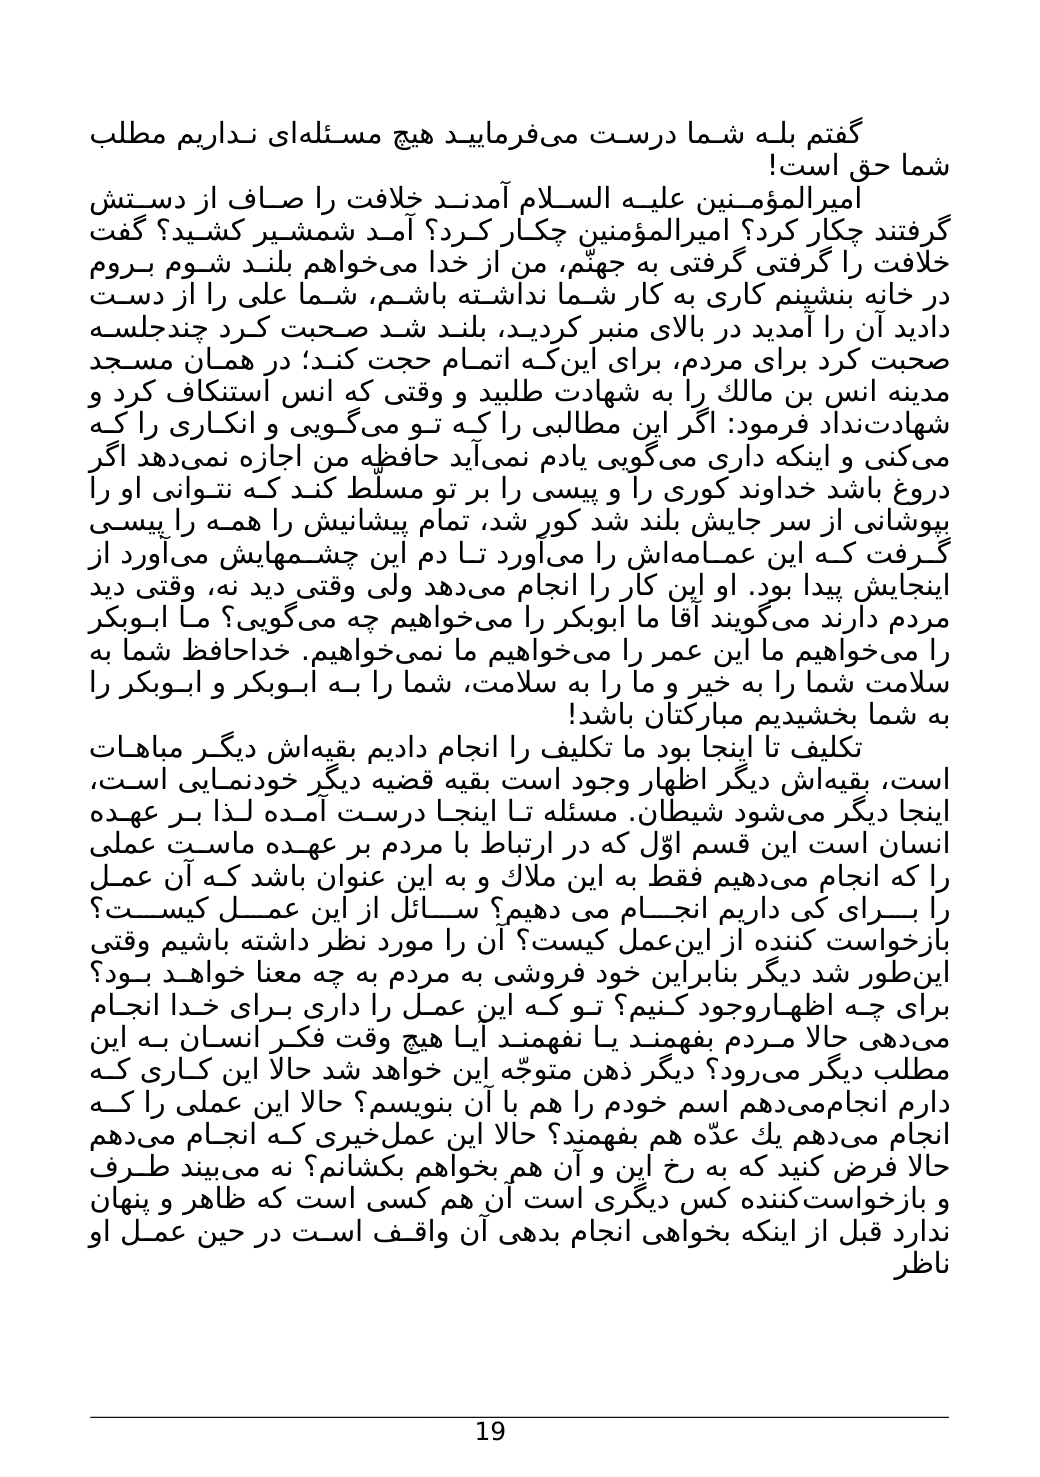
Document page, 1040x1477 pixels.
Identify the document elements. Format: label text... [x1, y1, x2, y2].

text امیرالمؤمنین علیه السلام آمدند خلافت را صاف از دستش گرفتند چكار كرد؟ امیرالمؤمنین چكار كرد؟ آمد شمشیر كشید؟ گفت خلافت را گرفتی گرفتی به جهنّم، من از خدا می‌خواهم بلند شوم بروم در خانه بنشینم كاری به كار شما نداشته باشم، شما علی را از دست دادید آن را آمدید در بالای منبر كردید، بلند شد صحبت كرد چندجلسه صحبت كرد برای مردم، برای این‌كه اتمام حجت كند؛ در همان مسجد مدینه انس بن مالك را به شهادت طلبید و وقتی كه انس استنكاف كرد و شهادت‌نداد فرمود: اگر این مطالبی را كه تو می‌گویی و انكاری را كه می‌كنی و اینكه داری می‌گویی یادم نمی‌آید حافظه من اجازه نمی‌دهد اگر دروغ باشد خداوند كوری را و پیسی را بر تو مسلّط كند كه نتوانی او را بپوشانی از سر جایش بلند شد كور شد، تمام پیشانیش را همه را پیسی گرفت كه این عمامه‌اش را می‌آورد تا دم این چشمهایش می‌آورد از اینجایش پیدا بود. او این كار را انجام می‌دهد ولی وقتی دید نه، وقتی دید مردم دارند می‌گویند آقا ما ابوبكر را می‌خواهیم چه می‌گویی؟ ما ابوبكر را می‌خواهیم ما این عمر را می‌خواهیم ما نمی‌خواهیم. خداحافظ شما به سلامت شما را به خیر و ما را به سلامت، شما را به ابوبكر و ابوبكر را به شما بخشیدیم مباركتان باشد! [89, 183, 951, 731]
text گفتم بله شما درست می‌فرمایید هیچ مسئله‌ای نداریم مطلب شما حق است! [89, 118, 951, 183]
text تكلیف تا اینجا بود ما تكلیف را انجام دادیم بقیه‌اش دیگر مباهات است، بقیه‌اش دیگر اظهار وجود است بقیه قضیه دیگر خودنمایی است، اینجا دیگر می‌شود شیطان. مسئله تا اینجا درست آمده لذا بر عهده انسان است این قسم اوّل كه در ارتباط با مردم بر عهده ماست عملی را كه انجام می‌دهیم فقط به این ملاك و به این عنوان باشد كه آن عمل را برای كی داریم انجام می دهیم؟ سائل از این عمل كیست؟ بازخواست كننده از این‌عمل كیست؟ آن را مورد نظر داشته باشیم وقتی این‌طور شد دیگر بنابراین خود فروشی به مردم به چه معنا خواهد بود؟ برای چه اظهاروجود كنیم؟ تو كه این عمل را داری برای خدا انجام می‌دهی حالا مردم بفهمند یا نفهمند آیا هیچ وقت فكر انسان به این مطلب دیگر می‌رود؟ دیگر ذهن متوجّه این خواهد شد حالا این كاری كه دارم انجام‌می‌دهم اسم خودم را هم با آن بنویسم؟ حالا این عملی را كه انجام می‌دهم یك عدّه هم بفهمند؟ حالا این عمل‌خیری كه انجام می‌دهم حالا فرض كنید كه به رخ این و آن هم بخواهم بكشانم؟ نه می‌بیند طرف و بازخواست‌كننده كس دیگری است آن هم كسی است كه ظاهر و پنهان ندارد قبل از اینكه بخواهی انجام بدهی آن واقف است در حین عمل او ناظر [89, 731, 951, 1280]
